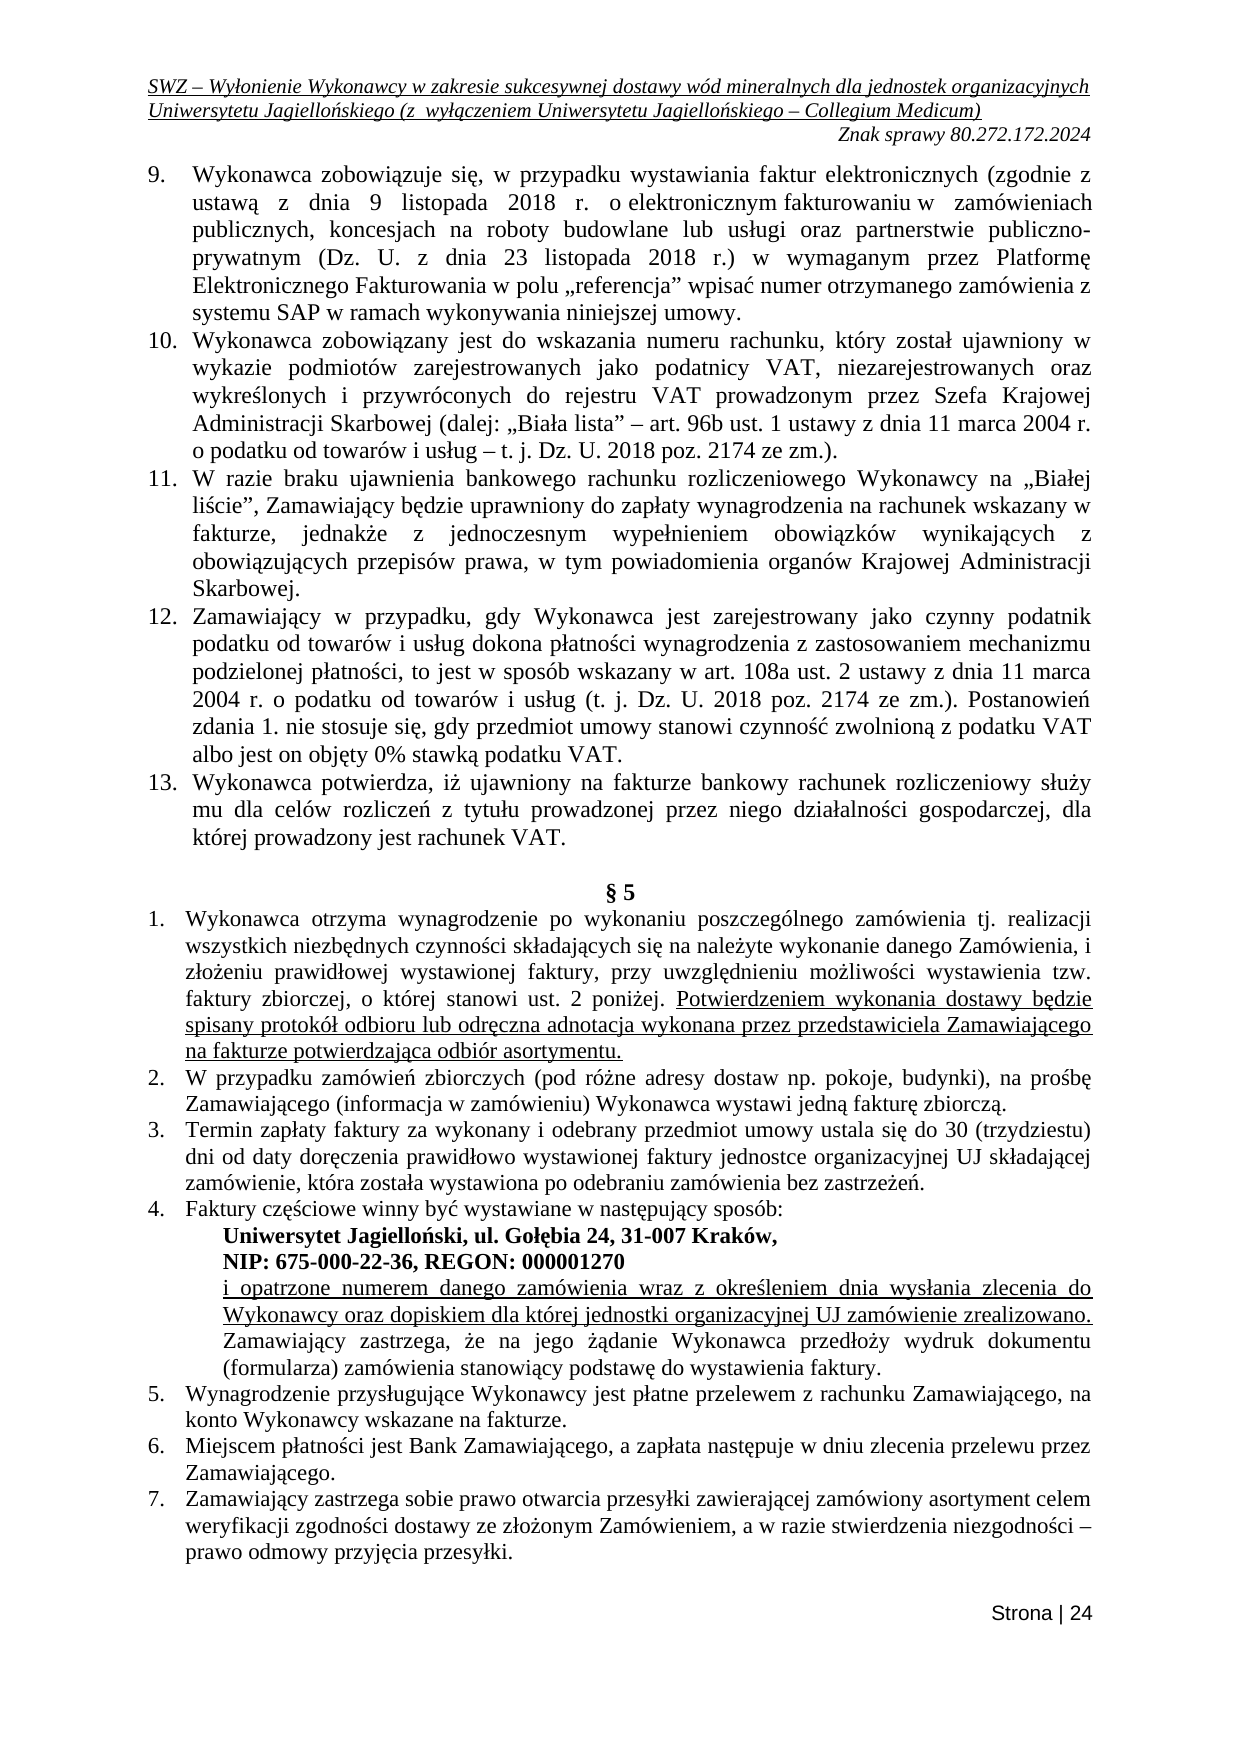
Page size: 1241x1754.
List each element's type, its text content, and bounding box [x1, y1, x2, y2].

text § 5 [148, 878, 1093, 906]
list Zamawiający w przypadku, gdy Wykonawca jest zarejestrowany jako czynny podatnik podatku od towarów i usług dokona płatności wynagrodzenia z zastosowaniem mechanizmu podzielonej płatności, to jest w sposób wskazany w art. 108a ust. 2 ustawy z dnia 11 marca 2004 r. o podatku od towarów i usług (t. j. Dz. U. 2018 poz. 2174 ze zm.). Postanowień zdania 1. nie stosuje się, gdy przedmiot umowy stanowi czynność zwolnioną z podatku VAT albo jest on objęty 0% stawką podatku VAT. [148, 602, 1093, 767]
text NIP: 675-000-22-36, REGON: 000001270 [223, 1248, 1093, 1274]
list Termin zapłaty faktury za wykonany i odebrany przedmiot umowy ustala się do 30 (trzydziestu) dni od daty doręczenia prawidłowo wystawionej faktury jednostce organizacyjnej UJ składającej zamówienie, która została wystawiona po odebraniu zamówienia bez zastrzeżeń. [148, 1116, 1093, 1195]
text i opatrzone numerem danego zamówienia wraz z określeniem dnia wysłania zlecenia do Wykonawcy oraz dopiskiem dla której jednostki organizacyjnej UJ zamówienie zrealizowano. Zamawiający zastrzega, że na jego żądanie Wykonawca przedłoży wydruk dokumentu (formularza) zamówienia stanowiący podstawę do wystawienia faktury. [223, 1299, 1093, 1324]
list Wykonawca otrzyma wynagrodzenie po wykonaniu poszczególnego zamówienia tj. realizacji wszystkich niezbędnych czynności składających się na należyte wykonanie danego Zamówienia, i złożeniu prawidłowej wystawionej faktury, przy uwzględnieniu możliwości wystawienia tzw. faktury zbiorczej, o której stanowi ust. 2 poniżej. Potwierdzeniem wykonania dostawy będzie spisany protokół odbioru lub odręczna adnotacja wykonana przez przedstawiciela Zamawiającego na fakturze potwierdzająca odbiór asortymentu. [148, 906, 1093, 1064]
list Faktury częściowe winny być wystawiane w następujący sposób: [148, 1195, 1093, 1222]
list Wykonawca zobowiązuje się, w przypadku wystawiania faktur elektronicznych (zgodnie z ustawą z dnia 9 listopada 2018 r. o elektronicznym fakturowaniu w zamówieniach publicznych, koncesjach na roboty budowlane lub usługi oraz partnerstwie publiczno-prywatnym (Dz. U. z dnia 23 listopada 2018 r.) w wymaganym przez Platformę Elektronicznego Fakturowania w polu „referencja” wpisać numer otrzymanego zamówienia z systemu SAP w ramach wykonywania niniejszej umowy. [148, 160, 1093, 326]
list W razie braku ujawnienia bankowego rachunku rozliczeniowego Wykonawcy na „Białej liście”, Zamawiający będzie uprawniony do zapłaty wynagrodzenia na rachunek wskazany w fakturze, jednakże z jednoczesnym wypełnieniem obowiązków wynikających z obowiązujących przepisów prawa, w tym powiadomienia organów Krajowej Administracji Skarbowej. [148, 464, 1093, 602]
list Wykonawca potwierdza, iż ujawniony na fakturze bankowy rachunek rozliczeniowy służy mu dla celów rozliczeń z tytułu prowadzonej przez niego działalności gospodarczej, dla której prowadzony jest rachunek VAT. [148, 767, 1093, 850]
list Miejscem płatności jest Bank Zamawiającego, a zapłata następuje w dniu zlecenia przelewu przez Zamawiającego. [148, 1433, 1093, 1485]
list W przypadku zamówień zbiorczych (pod różne adresy dostaw np. pokoje, budynki), na prośbę Zamawiającego (informacja w zamówieniu) Wykonawca wystawi jedną fakturę zbiorczą. [148, 1064, 1093, 1116]
list Zamawiający zastrzega sobie prawo otwarcia przesyłki zawierającej zamówiony asortyment celem weryfikacji zgodności dostawy ze złożonym Zamówieniem, a w razie stwierdzenia niezgodności – prawo odmowy przyjęcia przesyłki. [148, 1485, 1093, 1564]
text i opatrzone numerem danego zamówienia wraz z określeniem dnia wysłania zlecenia do Wykonawcy oraz dopiskiem dla której jednostki organizacyjnej UJ zamówienie zrealizowano. Zamawiający zastrzega, że na jego żądanie Wykonawca przedłoży wydruk dokumentu (formularza) zamówienia stanowiący podstawę do wystawienia faktury. [223, 1325, 1093, 1380]
text Uniwersytet Jagielloński, ul. Gołębia 24, 31-007 Kraków, [223, 1222, 1093, 1248]
text i opatrzone numerem danego zamówienia wraz z określeniem dnia wysłania zlecenia do Wykonawcy oraz dopiskiem dla której jednostki organizacyjnej UJ zamówienie zrealizowano. Zamawiający zastrzega, że na jego żądanie Wykonawca przedłoży wydruk dokumentu (formularza) zamówienia stanowiący podstawę do wystawienia faktury. [223, 1274, 1093, 1297]
list Wykonawca zobowiązany jest do wskazania numeru rachunku, który został ujawniony w wykazie podmiotów zarejestrowanych jako podatnicy VAT, niezarejestrowanych oraz wykreślonych i przywróconych do rejestru VAT prowadzonym przez Szefa Krajowej Administracji Skarbowej (dalej: „Biała lista” – art. 96b ust. 1 ustawy z dnia 11 marca 2004 r. o podatku od towarów i usług – t. j. Dz. U. 2018 poz. 2174 ze zm.). [148, 326, 1093, 464]
list Wynagrodzenie przysługujące Wykonawcy jest płatne przelewem z rachunku Zamawiającego, na konto Wykonawcy wskazane na fakturze. [148, 1380, 1093, 1433]
